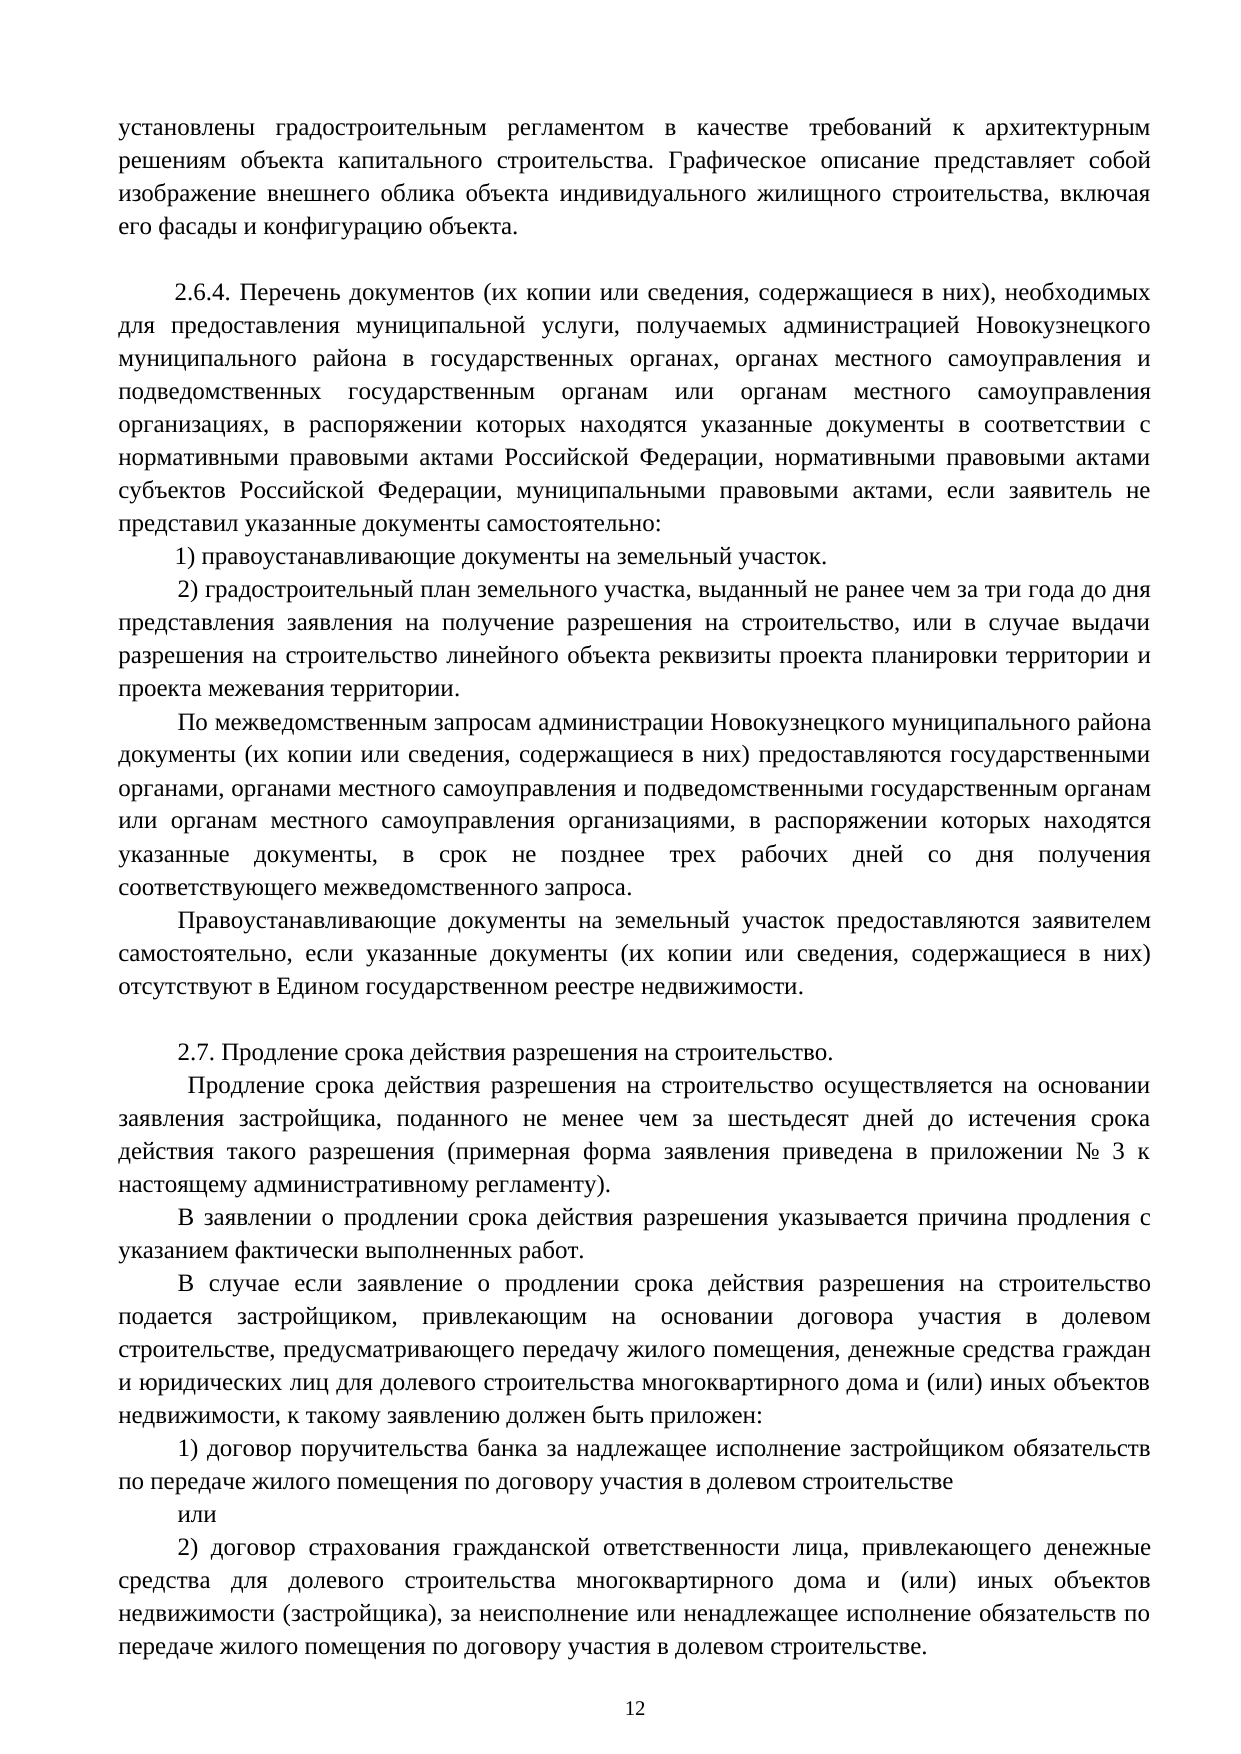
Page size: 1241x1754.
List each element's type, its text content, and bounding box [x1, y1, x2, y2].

text В заявлении о продлении срока действия разрешения указывается причина продления с указанием фактически выполненных работ. [118, 1202, 1152, 1264]
text или [118, 1499, 1152, 1528]
text Правоустанавливающие документы на земельный участок предоставляются заявителем самостоятельно, если указанные документы (их копии или сведения, содержащиеся в них) отсутствуют в Едином государственном реестре недвижимости. [118, 905, 1152, 999]
text В случае если заявление о продлении срока действия разрешения на строительство подается застройщиком, привлекающим на основании договора участия в долевом строительстве, предусматривающего передачу жилого помещения, денежные средства граждан и юридических лиц для долевого строительства многоквартирного дома и (или) иных объектов недвижимости, к такому заявлению должен быть приложен: [118, 1268, 1152, 1429]
text 2.7. Продление срока действия разрешения на строительство. [118, 1037, 1152, 1066]
text По межведомственным запросам администрации Новокузнецкого муниципального района документы (их копии или сведения, содержащиеся в них) предоставляются государственными органами, органами местного самоуправления и подведомственными государственным органам или органам местного самоуправления организациями, в распоряжении которых находятся указанные документы, в срок не позднее трех рабочих дней со дня получения соответствующего межведомственного запроса. [118, 707, 1152, 900]
text 2.6.4. Перечень документов (их копии или сведения, содержащиеся в них), необходимых для предоставления муниципальной услуги, получаемых администрацией Новокузнецкого муниципального района в государственных органах, органах местного самоуправления и подведомственных государственным органам или органам местного самоуправления организациях, в распоряжении которых находятся указанные документы в соответствии с нормативными правовыми актами Российской Федерации, нормативными правовыми актами субъектов Российской Федерации, муниципальными правовыми актами, если заявитель не представил указанные документы самостоятельно: [118, 277, 1152, 537]
text 1) договор поручительства банка за надлежащее исполнение застройщиком обязательств по передаче жилого помещения по договору участия в долевом строительстве [118, 1433, 1152, 1495]
text 2) договор страхования гражданской ответственности лица, привлекающего денежные средства для долевого строительства многоквартирного дома и (или) иных объектов недвижимости (застройщика), за неисполнение или ненадлежащее исполнение обязательств по передаче жилого помещения по договору участия в долевом строительстве. [118, 1532, 1152, 1660]
text 2) градостроительный план земельного участка, выданный не ранее чем за три года до дня представления заявления на получение разрешения на строительство, или в случае выдачи разрешения на строительство линейного объекта реквизиты проекта планировки территории и проекта межевания территории. [118, 574, 1152, 702]
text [118, 112, 1152, 240]
text Продление срока действия разрешения на строительство осуществляется на основании заявления застройщика, поданного не менее чем за шестьдесят дней до истечения срока действия такого разрешения (примерная форма заявления приведена в приложении № 3 к настоящему административному регламенту). [118, 1070, 1152, 1198]
text 1) правоустанавливающие документы на земельный участок. [118, 541, 1152, 570]
